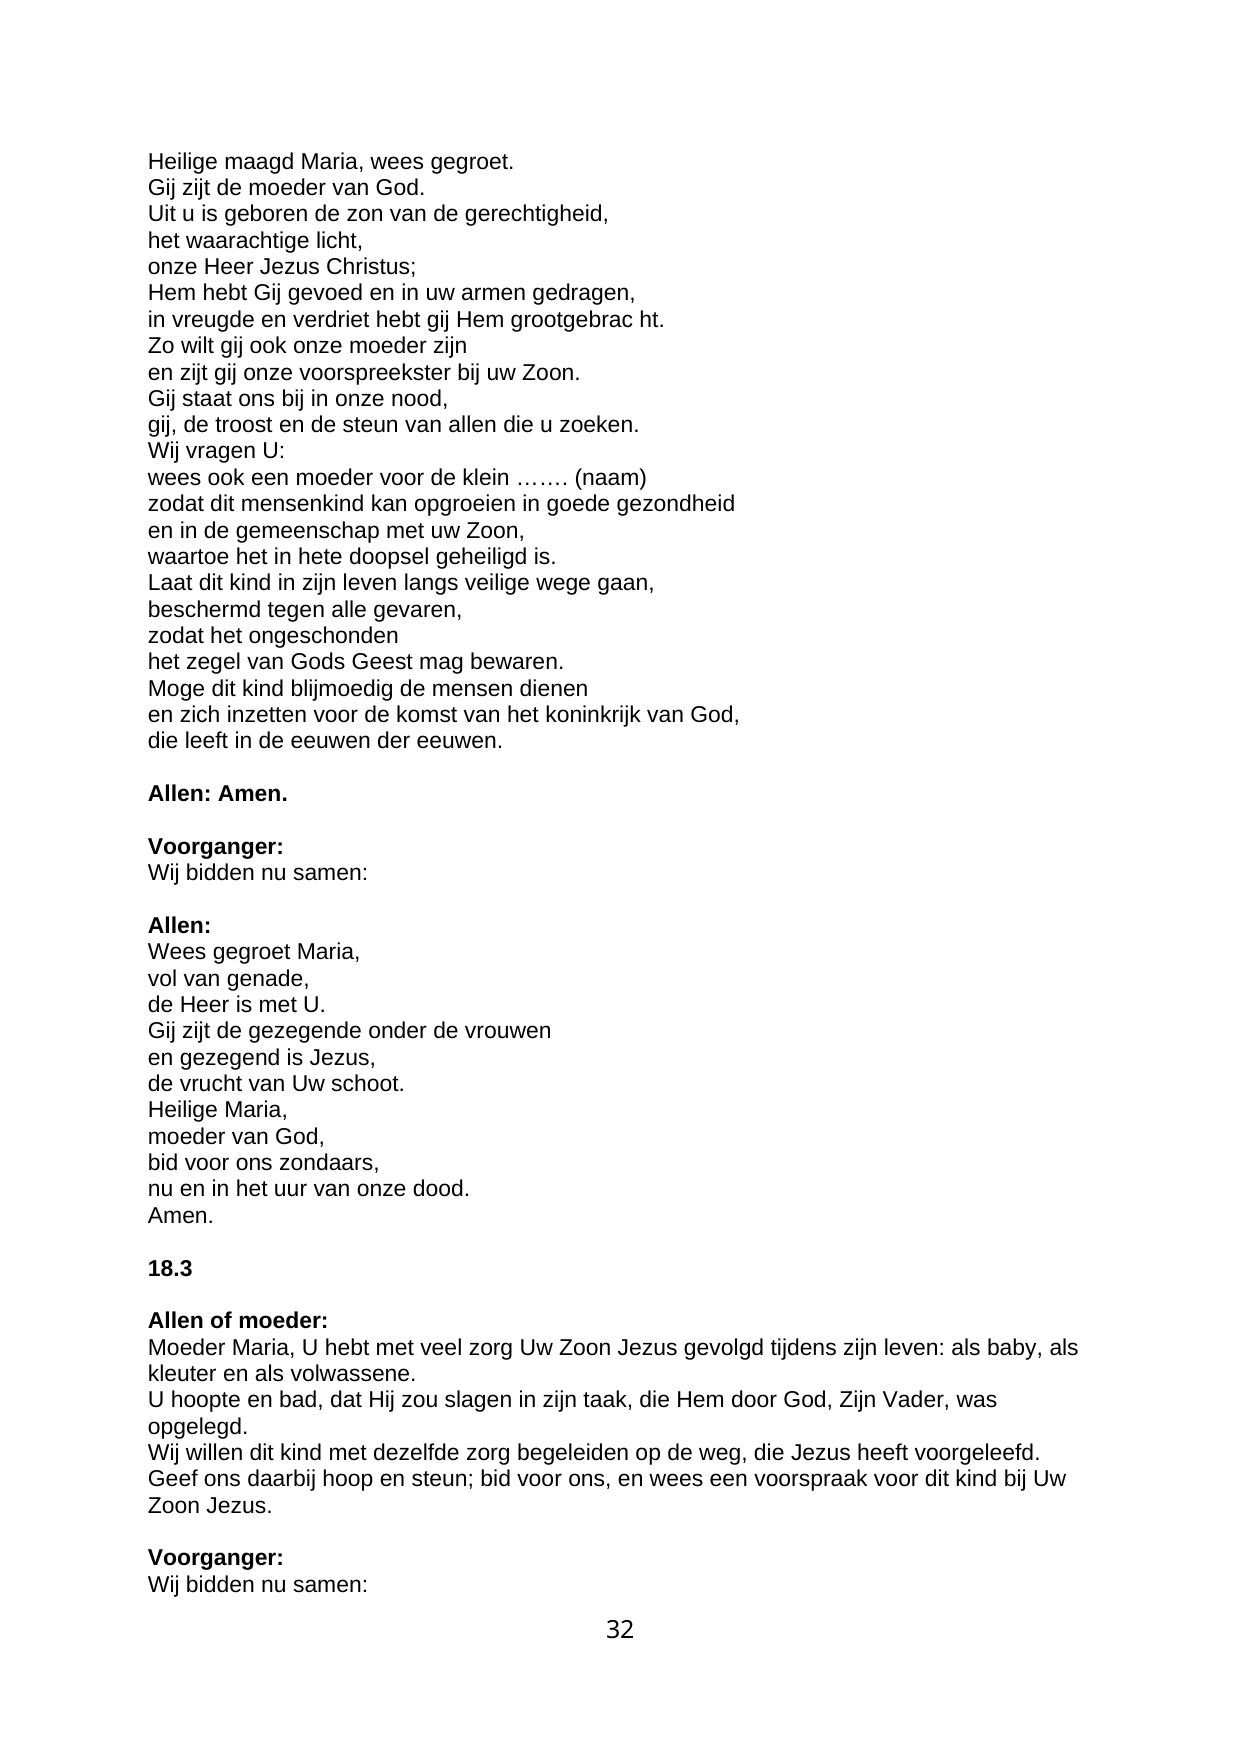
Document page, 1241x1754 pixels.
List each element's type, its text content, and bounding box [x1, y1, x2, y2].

text het zegel van Gods Geest mag bewaren. [148, 648, 1093, 675]
text en in de gemeenschap met uw Zoon, [148, 517, 1093, 543]
text die leeft in de eeuwen der eeuwen. [148, 727, 1093, 754]
text Allen: Amen. [148, 780, 1093, 806]
text Moge dit kind blijmoedig de mensen dienen [148, 675, 1093, 701]
text en zich inzetten voor de komst van het koninkrijk van God, [148, 701, 1093, 727]
text Wij bidden nu samen: [148, 1571, 1093, 1597]
text Laat dit kind in zijn leven langs veilige wege gaan, [148, 569, 1093, 596]
text wees ook een moeder voor de klein ……. (naam) [148, 464, 1093, 490]
text Hem hebt Gij gevoed en in uw armen gedragen, [148, 279, 1093, 306]
text Gij zijt de moeder van God. [148, 174, 1093, 200]
text het waarachtige licht, [148, 227, 1093, 253]
text Wij willen dit kind met dezelfde zorg begeleiden op de weg, die Jezus heeft voorgeleefd. Geef ons daarbij hoop en steun; bid voor ons, en wees een voorspraak voor dit kind bij Uw Zoon Jezus. [148, 1439, 1093, 1518]
text Allen of moeder: [148, 1307, 1093, 1333]
text 18.3 [148, 1254, 1093, 1281]
text Amen. [148, 1202, 1093, 1228]
text Voorganger: [148, 833, 1093, 859]
text en gezegend is Jezus, [148, 1044, 1093, 1070]
text Zo wilt gij ook onze moeder zijn [148, 332, 1093, 358]
text de vrucht van Uw schoot. [148, 1070, 1093, 1096]
text in vreugde en verdriet hebt gij Hem grootgebrac ht. [148, 306, 1093, 332]
text Wij vragen U: [148, 437, 1093, 464]
text U hoopte en bad, dat Hij zou slagen in zijn taak, die Hem door God, Zijn Vader, was opgelegd. [148, 1386, 1093, 1439]
text vol van genade, [148, 964, 1093, 991]
text Wees gegroet Maria, [148, 938, 1093, 964]
text moeder van God, [148, 1123, 1093, 1149]
text zodat dit mensenkind kan opgroeien in goede gezondheid [148, 490, 1093, 517]
text zodat het ongeschonden [148, 622, 1093, 648]
text Moeder Maria, U hebt met veel zorg Uw Zoon Jezus gevolgd tijdens zijn leven: als baby, als kleuter en als volwassene. [148, 1333, 1093, 1386]
text gij, de troost en de steun van allen die u zoeken. [148, 411, 1093, 437]
text en zijt gij onze voorspreekster bij uw Zoon. [148, 358, 1093, 385]
text beschermd tegen alle gevaren, [148, 596, 1093, 622]
text Allen: [148, 912, 1093, 938]
text Heilige Maria, [148, 1096, 1093, 1123]
text Gij staat ons bij in onze nood, [148, 385, 1093, 411]
text de Heer is met U. [148, 991, 1093, 1017]
text Heilige maagd Maria, wees gegroet. [148, 148, 1093, 174]
text bid voor ons zondaars, [148, 1149, 1093, 1175]
text Wij bidden nu samen: [148, 859, 1093, 886]
text onze Heer Jezus Christus; [148, 253, 1093, 279]
text waartoe het in hete doopsel geheiligd is. [148, 543, 1093, 569]
text nu en in het uur van onze dood. [148, 1175, 1093, 1202]
text Uit u is geboren de zon van de gerechtigheid, [148, 200, 1093, 227]
text Voorganger: [148, 1544, 1093, 1571]
text Gij zijt de gezegende onder de vrouwen [148, 1017, 1093, 1044]
